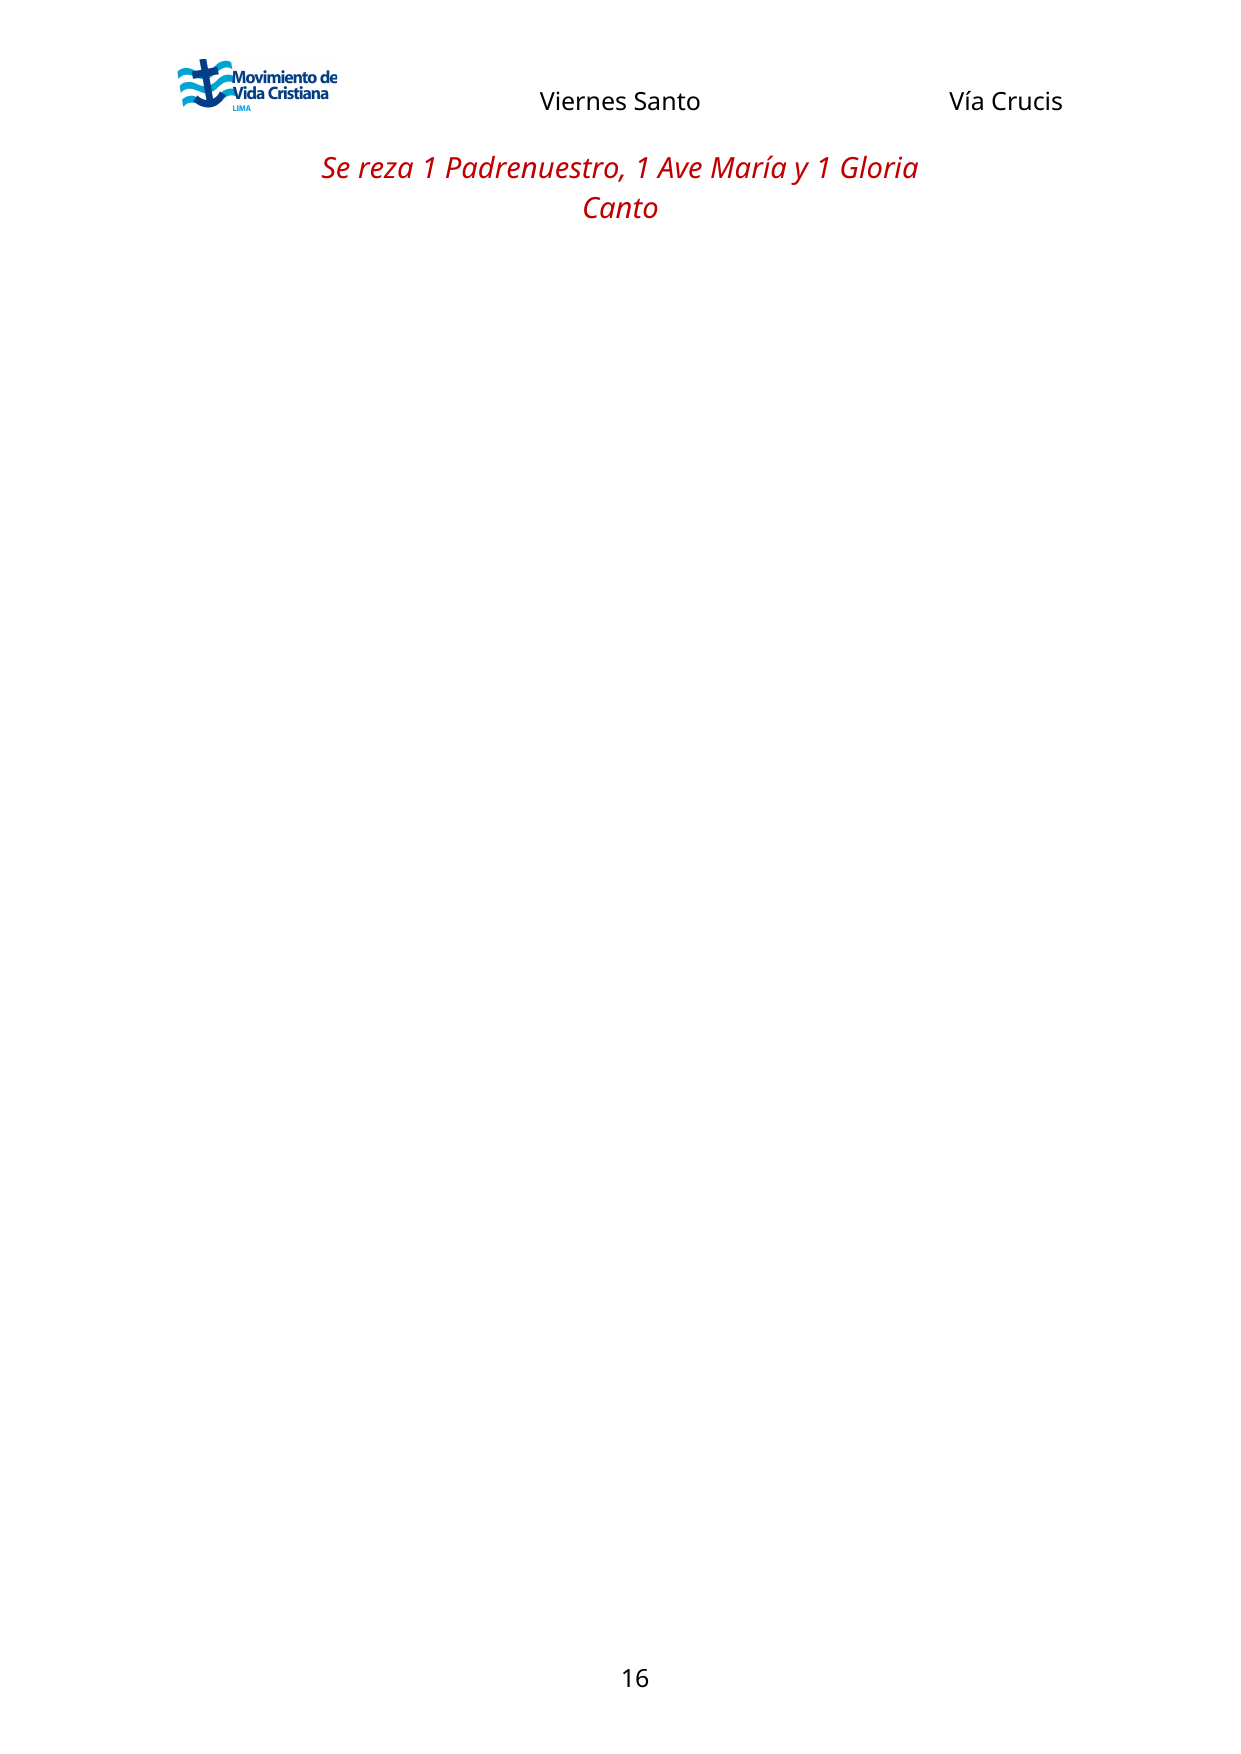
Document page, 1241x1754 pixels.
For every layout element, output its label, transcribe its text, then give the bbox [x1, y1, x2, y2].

text Se reza 1 Padrenuestro, 1 Ave María y 1 Gloria Canto [177, 148, 1063, 227]
picture [177, 59, 338, 111]
